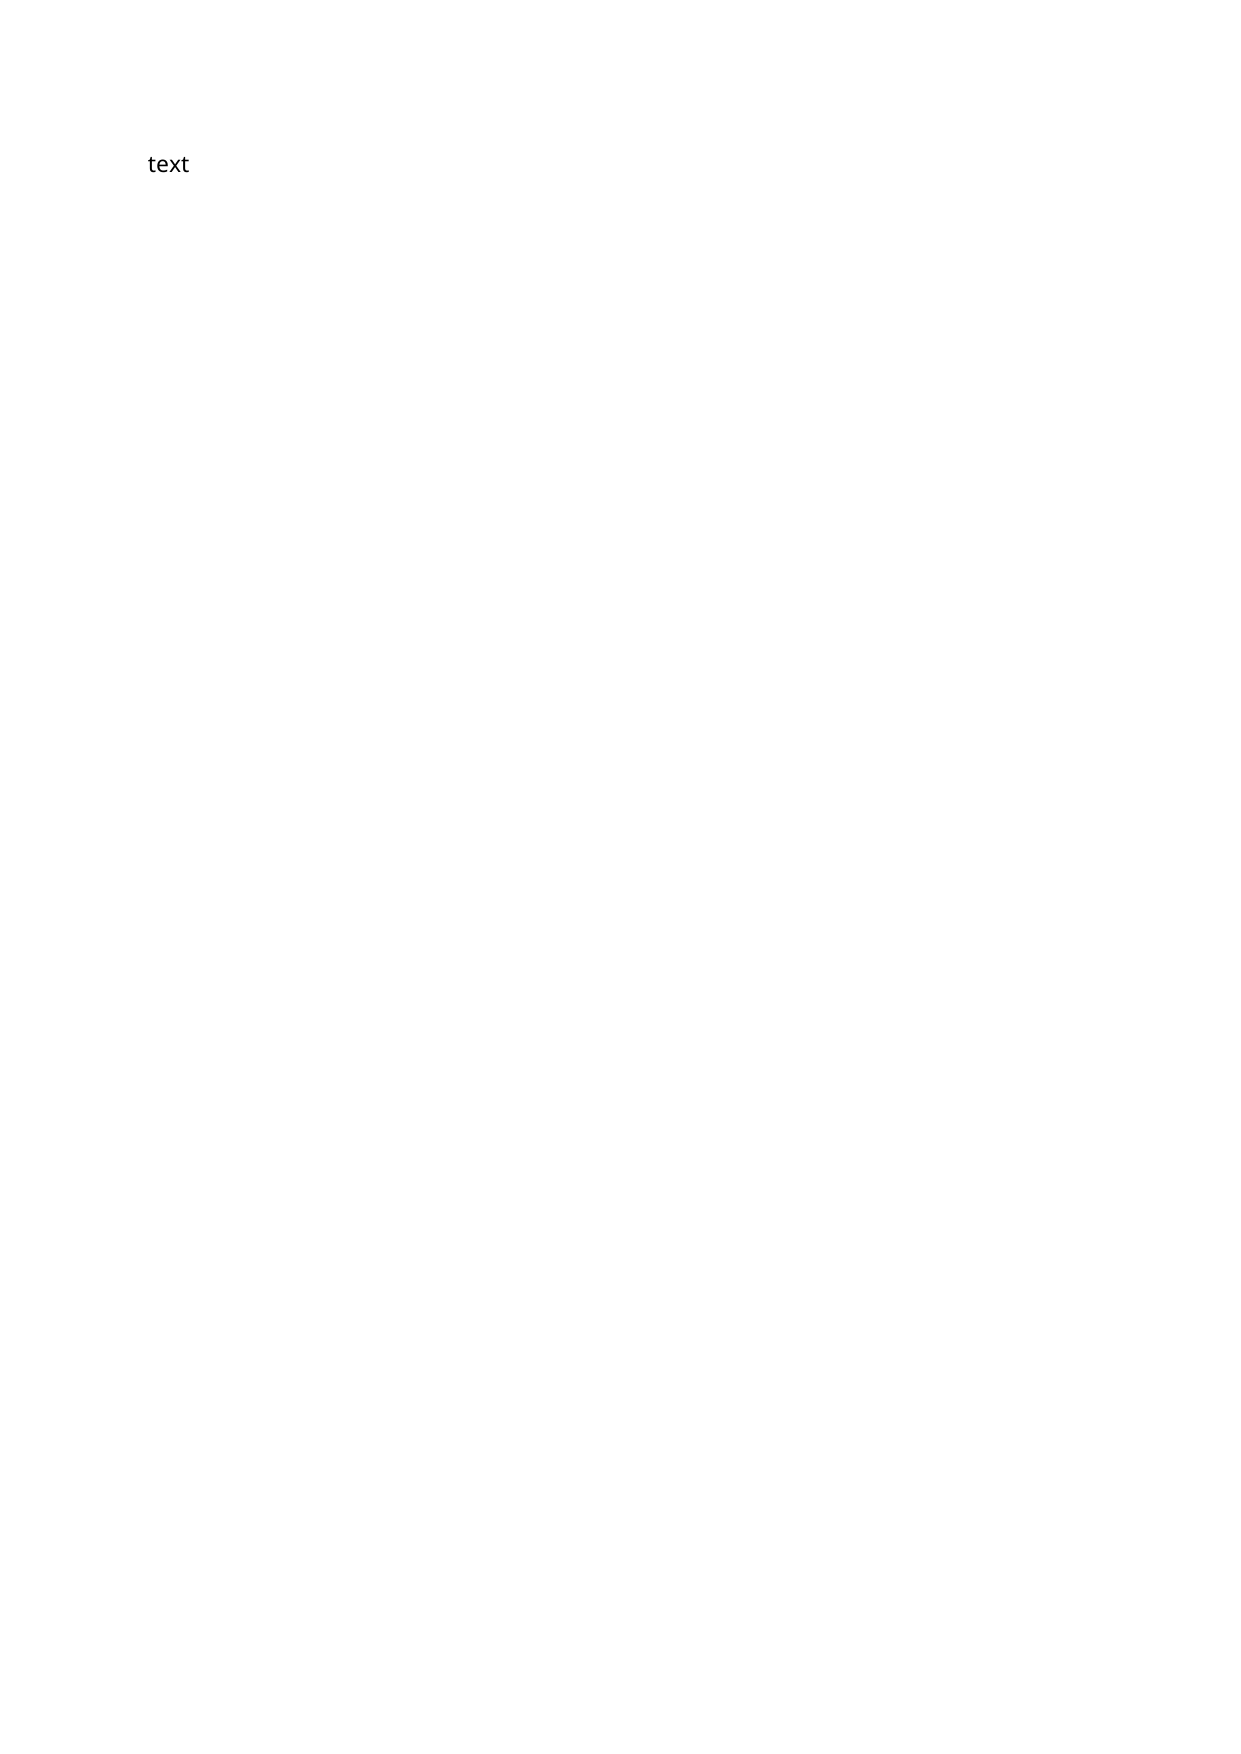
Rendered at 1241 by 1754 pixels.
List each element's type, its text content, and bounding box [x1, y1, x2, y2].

text text [148, 148, 1093, 179]
